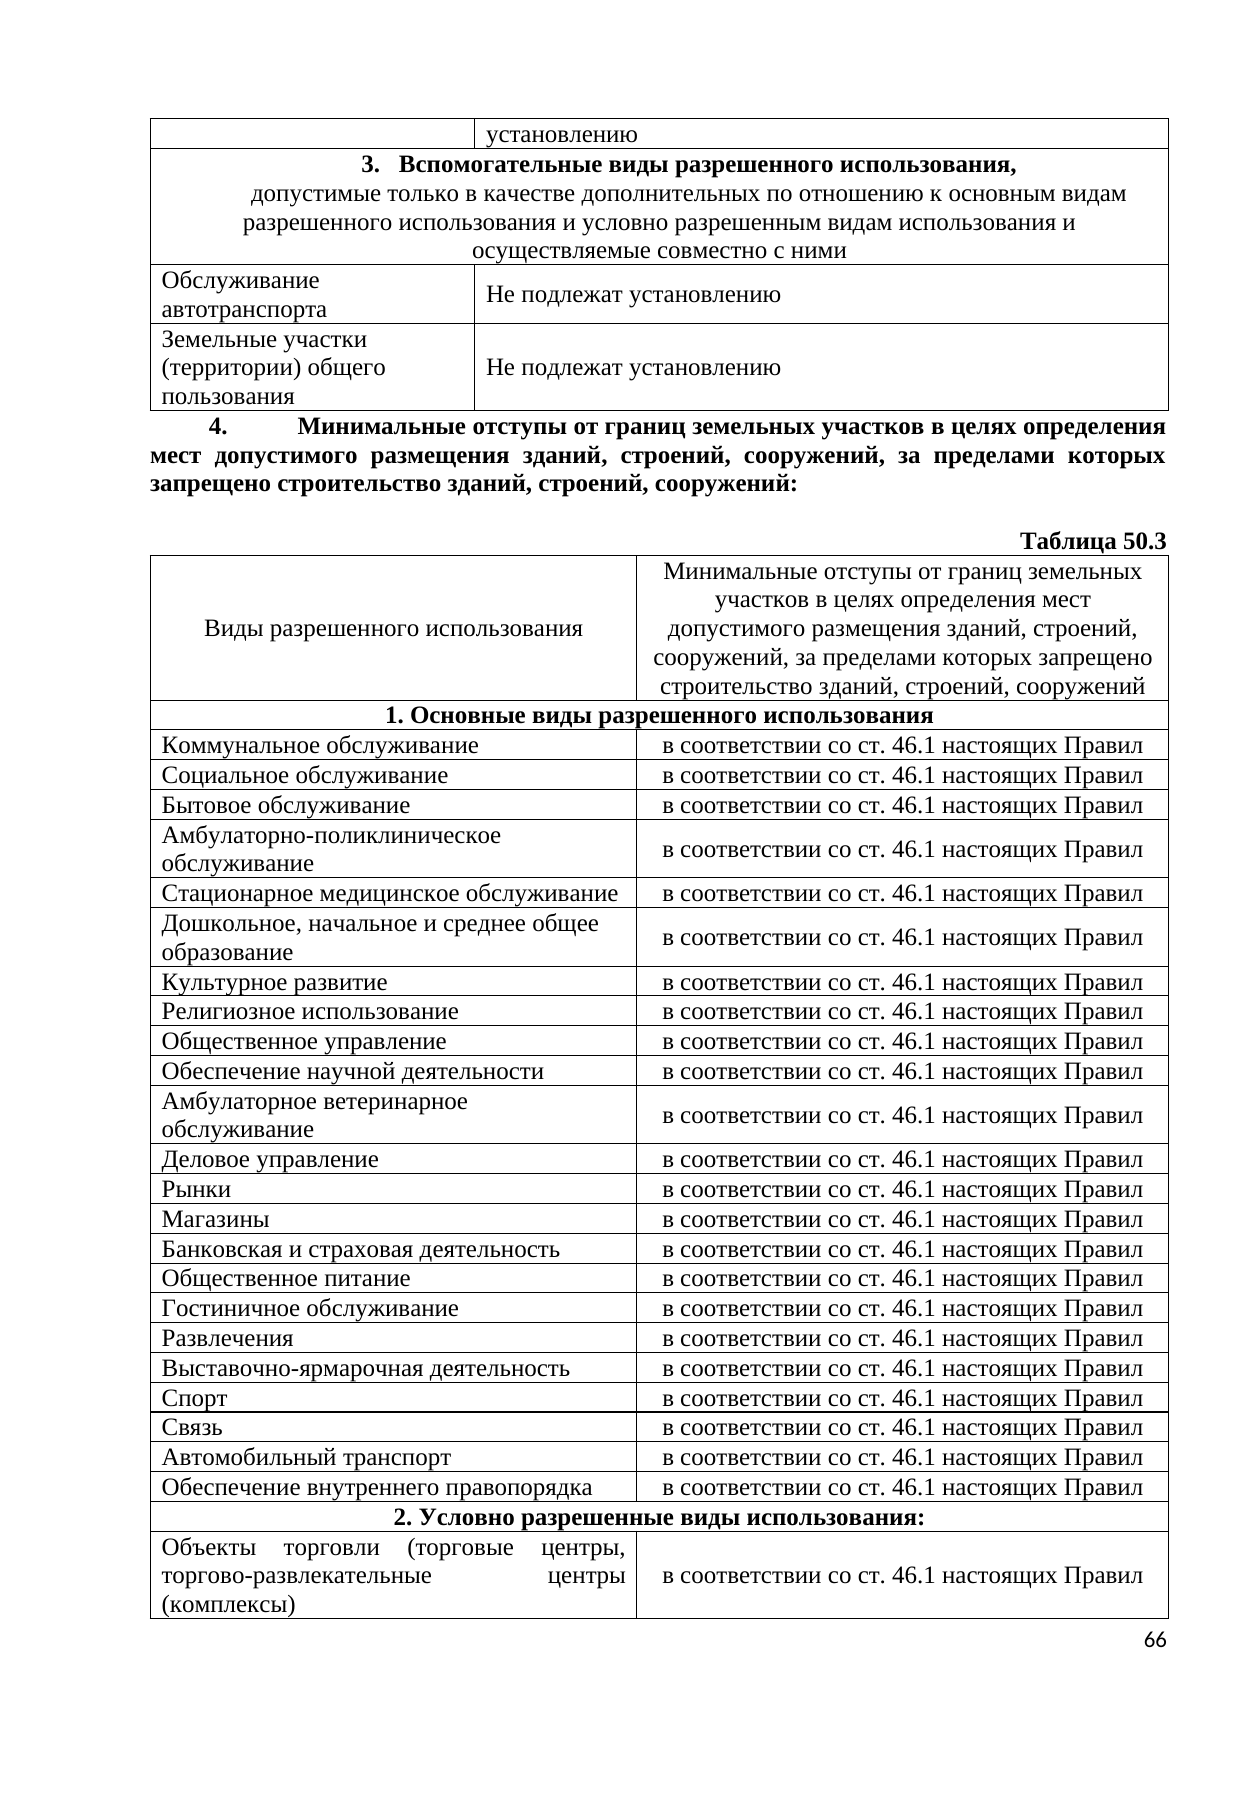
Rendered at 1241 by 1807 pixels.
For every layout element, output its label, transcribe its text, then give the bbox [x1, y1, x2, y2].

table_cell Не подлежат установлению [475, 324, 1168, 410]
table_cell Выставочно-ярмарочная деятельность [151, 1353, 636, 1382]
table_cell Общественное питание [151, 1264, 636, 1292]
table_cell в соответствии со ст. 46.1 настоящих Правил [637, 1056, 1168, 1085]
table_cell в соответствии со ст. 46.1 настоящих Правил [637, 1026, 1168, 1055]
table_cell 2. Условно разрешенные виды использования: [151, 1502, 1168, 1531]
table_cell в соответствии со ст. 46.1 настоящих Правил [637, 1174, 1168, 1203]
table_cell в соответствии со ст. 46.1 настоящих Правил [637, 730, 1168, 759]
table_cell Обслуживание автотранспорта [151, 265, 474, 323]
table_cell в соответствии со ст. 46.1 настоящих Правил [637, 908, 1168, 966]
table_cell в соответствии со ст. 46.1 настоящих Правил [637, 1204, 1168, 1233]
table_cell в соответствии со ст. 46.1 настоящих Правил [637, 1264, 1168, 1292]
table_cell Амбулаторное ветеринарное обслуживание [151, 1086, 636, 1143]
table_cell Банковская и страховая деятельность [151, 1234, 636, 1262]
table_cell Рынки [151, 1174, 636, 1203]
table_cell в соответствии со ст. 46.1 настоящих Правил [637, 1383, 1168, 1411]
table_header Минимальные отступы от границ земельных участков в целях определения мест допустимого размещения зданий, строений, сооружений, за пределами которых запрещено строительство зданий, строений, сооружений [637, 556, 1168, 699]
table_cell Дошкольное, начальное и среднее общее образование [151, 908, 636, 966]
table_cell в соответствии со ст. 46.1 настоящих Правил [637, 760, 1168, 789]
table_cell Вспомогательные виды разрешенного использования, допустимые только в качестве дополнительных по отношению к основным видам разрешенного использования и условно разрешенным видам использования и осуществляемые совместно с ними [151, 149, 1168, 264]
table_cell Спорт [151, 1383, 636, 1411]
table_cell в соответствии со ст. 46.1 настоящих Правил [637, 967, 1168, 995]
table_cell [475, 119, 1168, 148]
table_cell Стационарное медицинское обслуживание [151, 878, 636, 907]
table_cell Магазины [151, 1204, 636, 1233]
table_cell Культурное развитие [151, 967, 636, 995]
table_cell в соответствии со ст. 46.1 настоящих Правил [637, 1442, 1168, 1471]
table_cell в соответствии со ст. 46.1 настоящих Правил [637, 878, 1168, 907]
table_cell в соответствии со ст. 46.1 настоящих Правил [637, 820, 1168, 877]
table_cell Обеспечение внутреннего правопорядка [151, 1472, 636, 1501]
table_cell Амбулаторно-поликлиническое обслуживание [151, 820, 636, 877]
table_cell Земельные участки (территории) общего пользования [151, 324, 474, 410]
table_cell Деловое управление [151, 1144, 636, 1173]
table_cell в соответствии со ст. 46.1 настоящих Правил [637, 1353, 1168, 1382]
list Минимальные отступы от границ земельных участков в целях определения мест допустимого размещения зданий, строений, сооружений, за пределами которых запрещено строительство зданий, строений, сооружений: [150, 411, 1167, 497]
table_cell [637, 1532, 1168, 1618]
table_cell в соответствии со ст. 46.1 настоящих Правил [637, 1413, 1168, 1441]
table_cell Бытовое обслуживание [151, 790, 636, 819]
table_cell в соответствии со ст. 46.1 настоящих Правил [637, 1234, 1168, 1262]
table_header Виды разрешенного использования [151, 556, 636, 699]
table_cell в соответствии со ст. 46.1 настоящих Правил [637, 790, 1168, 819]
table_cell 1. Основные виды разрешенного использования [151, 701, 1168, 729]
table_cell Коммунальное обслуживание [151, 730, 636, 759]
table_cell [151, 119, 474, 148]
table_cell в соответствии со ст. 46.1 настоящих Правил [637, 1086, 1168, 1143]
table_cell в соответствии со ст. 46.1 настоящих Правил [637, 1144, 1168, 1173]
table_cell в соответствии со ст. 46.1 настоящих Правил [637, 1472, 1168, 1501]
table_cell Гостиничное обслуживание [151, 1293, 636, 1322]
table_cell Развлечения [151, 1323, 636, 1352]
table_cell Объекты торговли (торговые центры, торгово-развлекательные центры (комплексы) [151, 1532, 636, 1618]
table_cell Не подлежат установлению [475, 265, 1168, 323]
table_cell Социальное обслуживание [151, 760, 636, 789]
table_cell Обеспечение научной деятельности [151, 1056, 636, 1085]
table_cell Связь [151, 1413, 636, 1441]
text Таблица 50.3 [150, 526, 1167, 555]
table_cell в соответствии со ст. 46.1 настоящих Правил [637, 1293, 1168, 1322]
table_cell Общественное управление [151, 1026, 636, 1055]
table_cell Автомобильный транспорт [151, 1442, 636, 1471]
table_cell в соответствии со ст. 46.1 настоящих Правил [637, 996, 1168, 1025]
table_cell Религиозное использование [151, 996, 636, 1025]
table_cell в соответствии со ст. 46.1 настоящих Правил [637, 1323, 1168, 1352]
